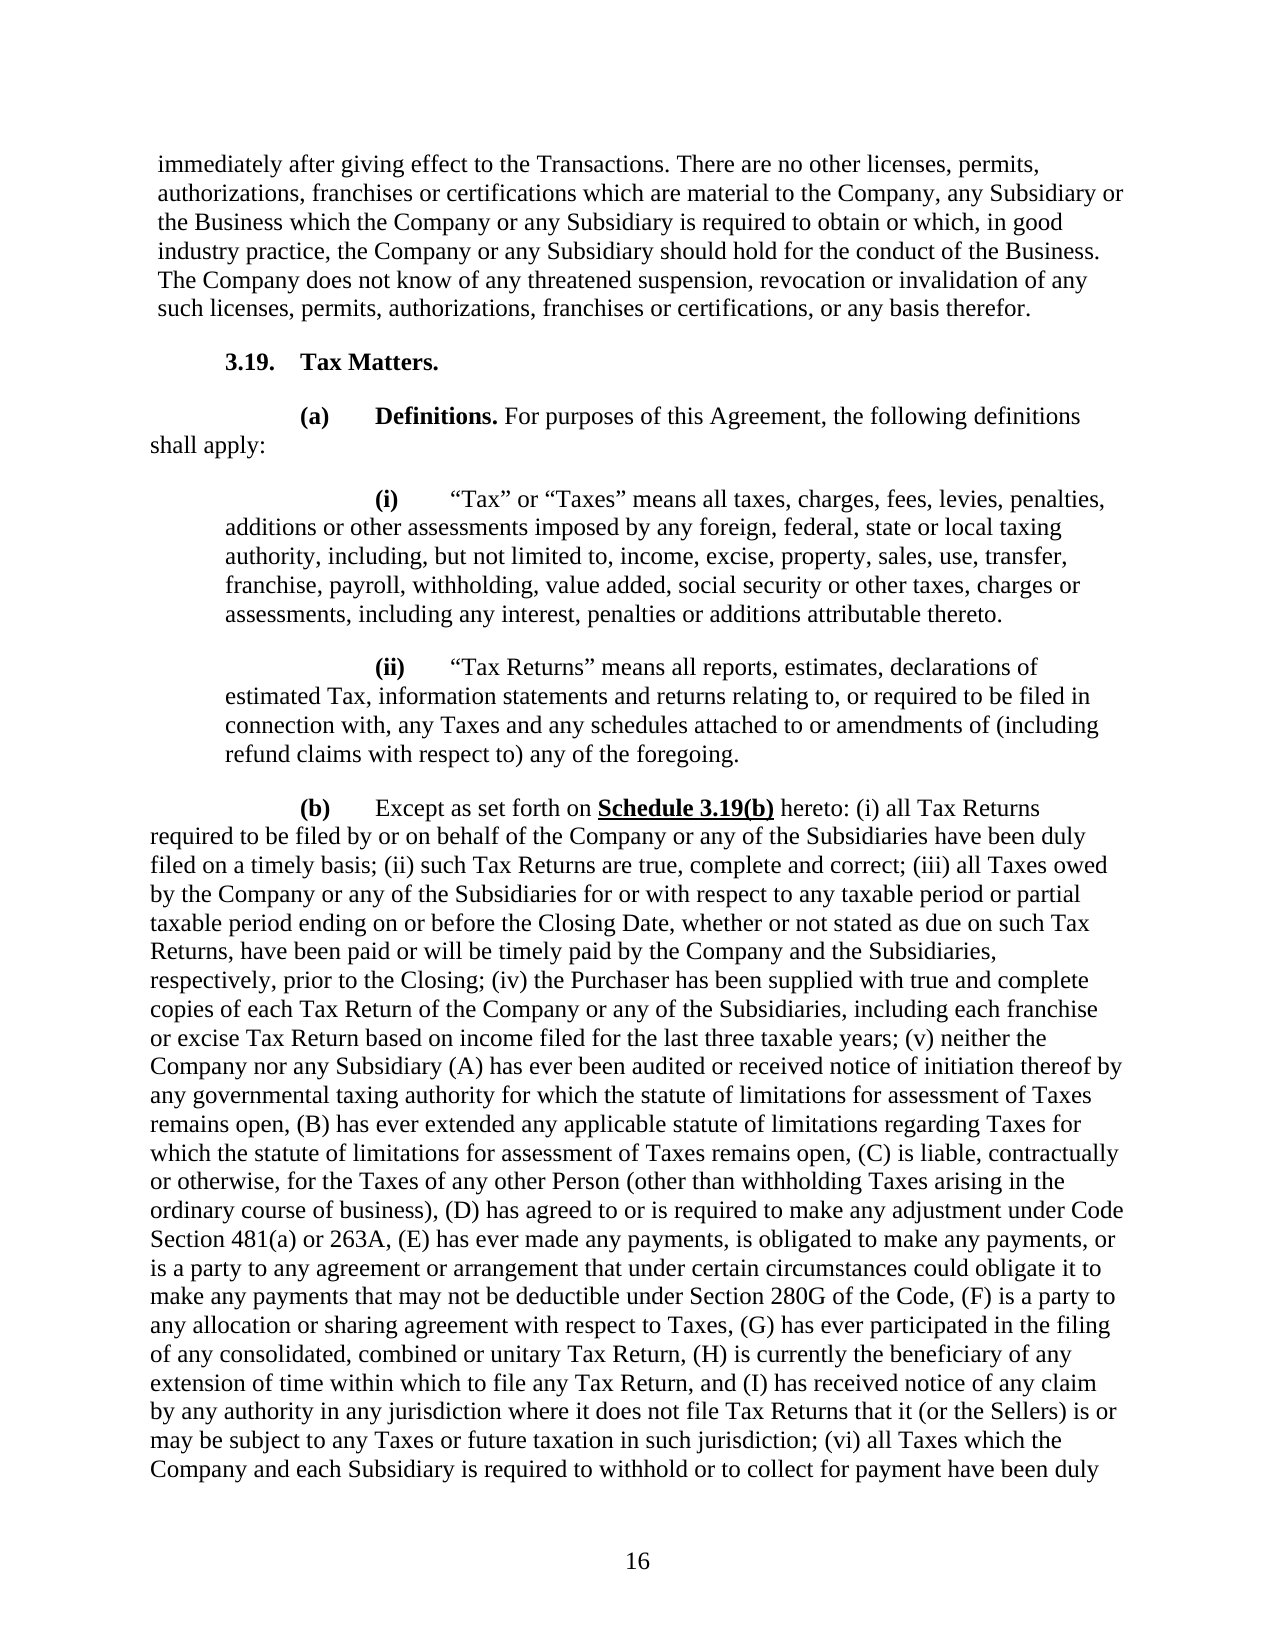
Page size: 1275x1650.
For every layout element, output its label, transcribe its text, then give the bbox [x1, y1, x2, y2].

list Except as set forth on Schedule 3.19(b) hereto: (i) all Tax Returns required to be filed by or on behalf of the Company or any of the Subsidiaries have been duly filed on a timely basis; (ii) such Tax Returns are true, complete and correct; (iii) all Taxes owed by the Company or any of the Subsidiaries for or with respect to any taxable period or partial taxable period ending on or before the Closing Date, whether or not stated as due on such Tax Returns, have been paid or will be timely paid by the Company and the Subsidiaries, respectively, prior to the Closing; (iv) the Purchaser has been supplied with true and complete copies of each Tax Return of the Company or any of the Subsidiaries, including each franchise or excise Tax Return based on income filed for the last three taxable years; (v) neither the Company nor any Subsidiary (A) has ever been audited or received notice of initiation thereof by any governmental taxing authority for which the statute of limitations for assessment of Taxes remains open, (B) has ever extended any applicable statute of limitations regarding Taxes for which the statute of limitations for assessment of Taxes remains open, (C) is liable, contractually or otherwise, for the Taxes of any other Person (other than withholding Taxes arising in the ordinary course of business), (D) has agreed to or is required to make any adjustment under Code Section 481(a) or 263A, (E) has ever made any payments, is obligated to make any payments, or is a party to any agreement or arrangement that under certain circumstances could obligate it to make any payments that may not be deductible under Section 280G of the Code, (F) is a party to any allocation or sharing agreement with respect to Taxes, (G) has ever participated in the filing of any consolidated, combined or unitary Tax Return, (H) is currently the beneficiary of any extension of time within which to file any Tax Return, and (I) has received notice of any claim by any authority in any jurisdiction where it does not file Tax Returns that it (or the Sellers) is or may be subject to any Taxes or future taxation in such jurisdiction; (vi) all Taxes which the Company and each Subsidiary is required to withhold or to collect for payment have been duly [150, 793, 1124, 1483]
subtitle Tax Matters. [225, 347, 1137, 376]
text The Company does not know of any threatened suspension, revocation or invalidation of any such licenses, permits, authorizations, franchises or certifications, or any basis therefor. [157, 265, 1090, 322]
list “Tax” or “Taxes” means all taxes, charges, fees, levies, penalties, [375, 484, 1137, 512]
list “Tax Returns” means all reports, estimates, declarations of estimated Tax, information statements and returns relating to, or required to be filed in connection with, any Taxes and any schedules attached to or amendments of (including refund claims with respect to) any of the foregoing. [225, 652, 1099, 767]
list Definitions. For purposes of this Agreement, the following definitions [300, 401, 1137, 430]
text immediately after giving effect to the Transactions. There are no other licenses, permits, authorizations, franchises or certifications which are material to the Company, any Subsidiary or the Business which the Company or any Subsidiary is required to obtain or which, in good industry practice, the Company or any Subsidiary should hold for the conduct of the Business. [157, 149, 1126, 264]
text additions or other assessments imposed by any foreign, federal, state or local taxing authority, including, but not limited to, income, excise, property, sales, use, transfer, franchise, payroll, withholding, value added, social security or other taxes, charges or assessments, including any interest, penalties or additions attributable thereto. [225, 512, 1082, 627]
text shall apply: [150, 430, 1137, 458]
